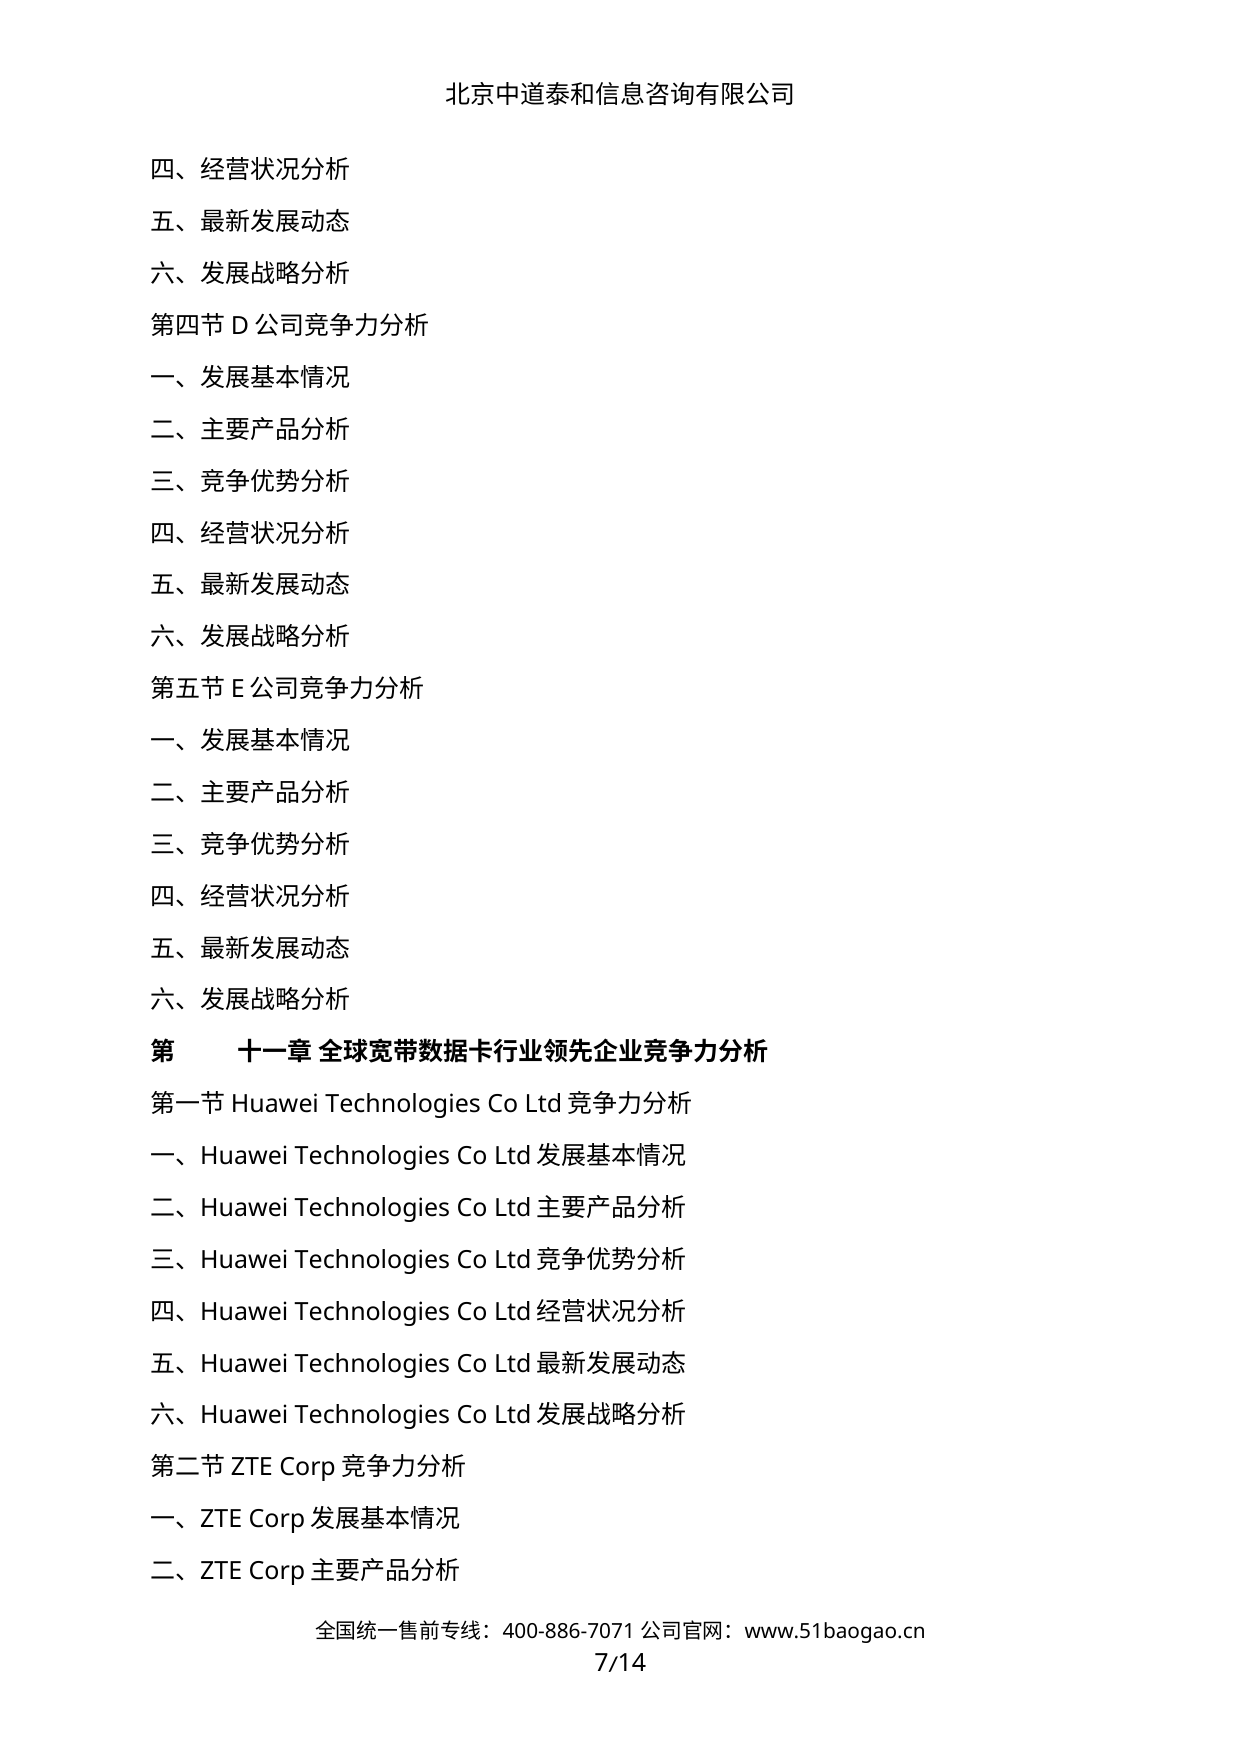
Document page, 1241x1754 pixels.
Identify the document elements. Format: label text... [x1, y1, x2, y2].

text 四、Huawei Technologies Co Ltd经营状况分析 [150, 1291, 1090, 1327]
text 二、主要产品分析 [150, 772, 1090, 809]
text 二、主要产品分析 [150, 409, 1090, 446]
text 二、ZTE Corp主要产品分析 [150, 1551, 1090, 1587]
text 六、发展战略分析 [150, 617, 1090, 653]
text 五、最新发展动态 [150, 565, 1090, 601]
text 五、Huawei Technologies Co Ltd最新发展动态 [150, 1343, 1090, 1379]
text 一、Huawei Technologies Co Ltd发展基本情况 [150, 1136, 1090, 1172]
text 一、发展基本情况 [150, 721, 1090, 757]
text 四、经营状况分析 [150, 150, 1090, 186]
text 五、最新发展动态 [150, 202, 1090, 238]
text 六、发展战略分析 [150, 980, 1090, 1016]
text 五、最新发展动态 [150, 928, 1090, 964]
text 第五节 E公司竞争力分析 [150, 669, 1090, 705]
text 三、Huawei Technologies Co Ltd竞争优势分析 [150, 1239, 1090, 1276]
text 第四节 D公司竞争力分析 [150, 306, 1090, 342]
text 一、ZTE Corp发展基本情况 [150, 1499, 1090, 1535]
text 第一节 Huawei Technologies Co Ltd竞争力分析 [150, 1084, 1090, 1120]
text 四、经营状况分析 [150, 876, 1090, 912]
text 六、发展战略分析 [150, 254, 1090, 290]
text 一、发展基本情况 [150, 357, 1090, 394]
text 第 十一章 全球宽带数据卡行业领先企业竞争力分析 [150, 1032, 1090, 1068]
text 第二节 ZTE Corp竞争力分析 [150, 1447, 1090, 1483]
text 三、竞争优势分析 [150, 824, 1090, 861]
text 四、经营状况分析 [150, 513, 1090, 549]
text 六、Huawei Technologies Co Ltd发展战略分析 [150, 1395, 1090, 1431]
text 二、Huawei Technologies Co Ltd主要产品分析 [150, 1187, 1090, 1224]
text 三、竞争优势分析 [150, 461, 1090, 497]
